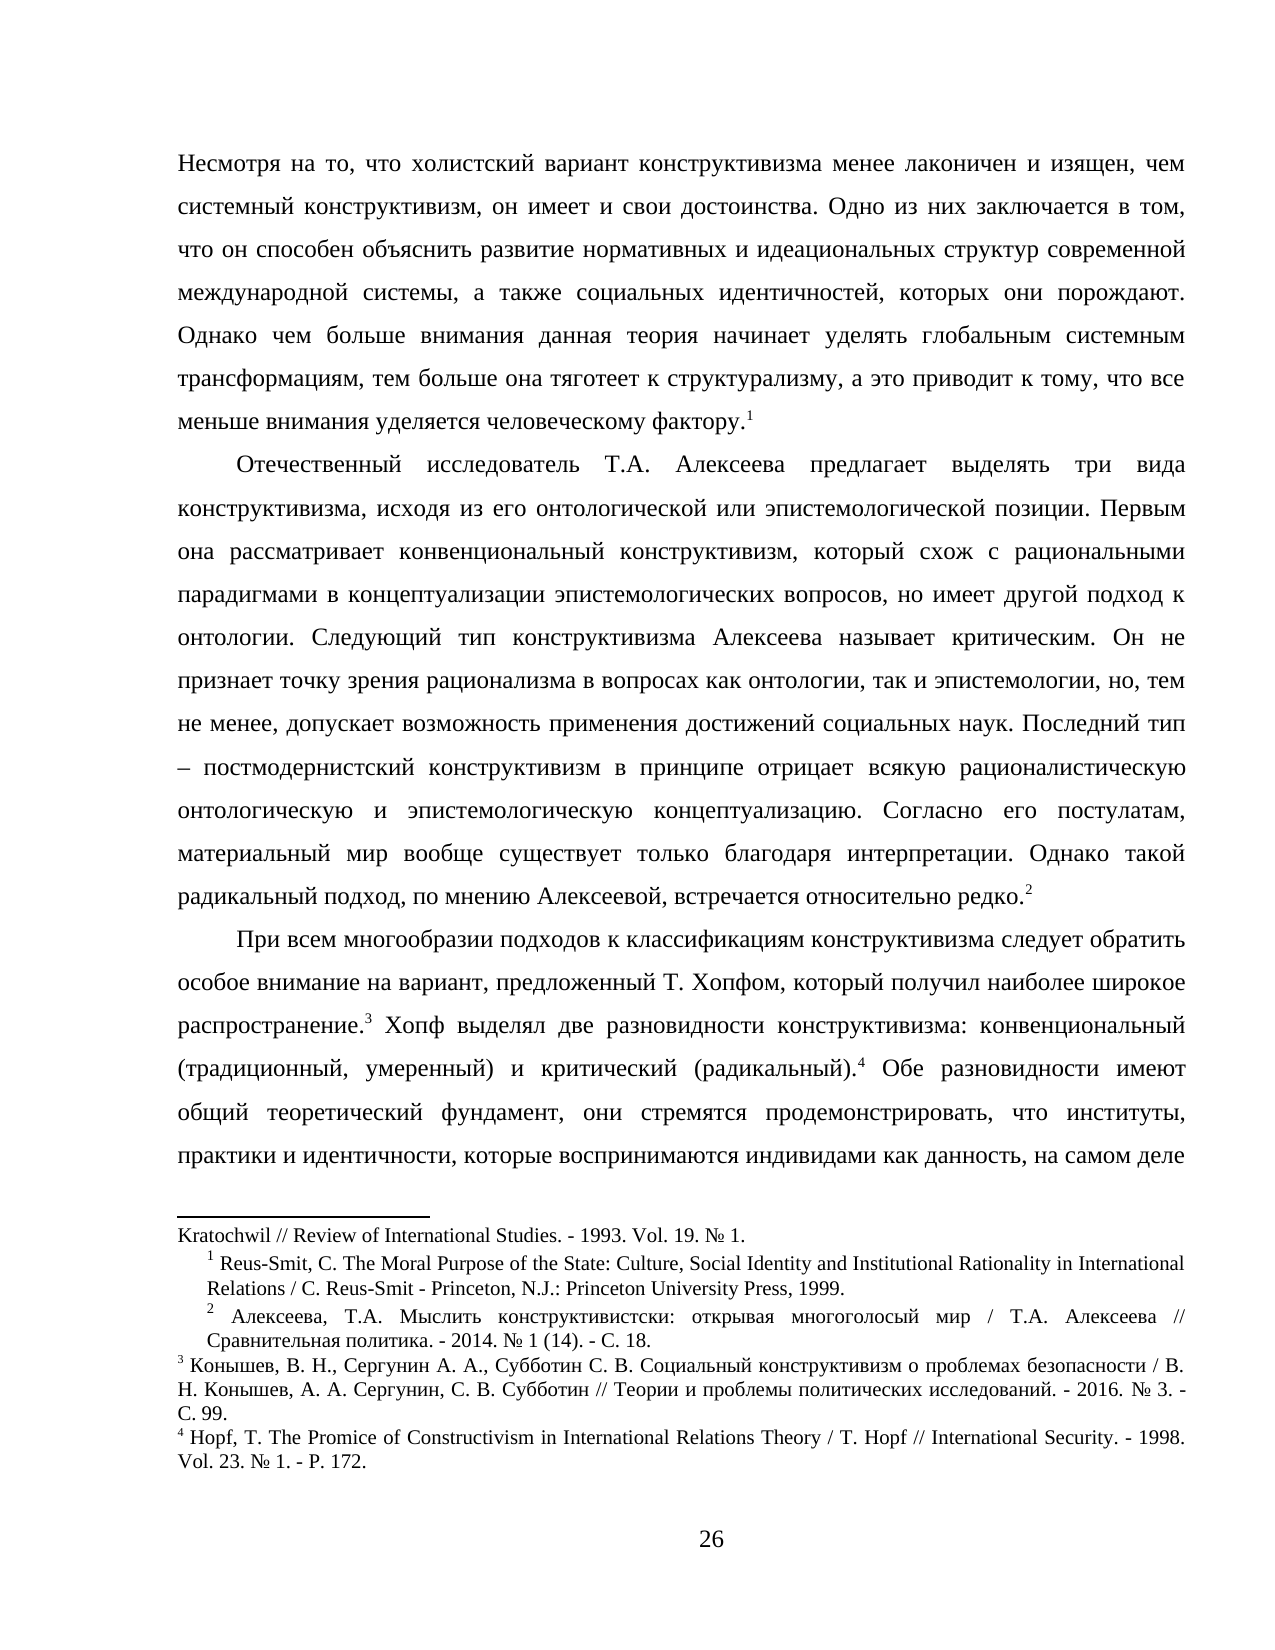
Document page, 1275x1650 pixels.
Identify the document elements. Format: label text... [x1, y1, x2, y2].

text Отечественный исследователь Т.А. Алексеева предлагает выделять три вида конструктивизма, исходя из его онтологической или эпистемологической позиции. Первым она рассматривает конвенциональный конструктивизм, который схож с рациональными парадигмами в концептуализации эпистемологических вопросов, но имеет другой подход к онтологии. Следующий тип конструктивизма Алексеева называет критическим. Он не признает точку зрения рационализма в вопросах как онтологии, так и эпистемологии, но, тем не менее, допускает возможность применения достижений социальных наук. Последний тип – постмодернистский конструктивизм в принципе отрицает всякую рационалистическую онтологическую и эпистемологическую концептуализацию. Согласно его постулатам, материальный мир вообще существует только благодаря интерпретации. Однако такой радикальный подход, по мнению Алексеевой, встречается относительно редко. [177, 449, 1186, 910]
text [177, 148, 1186, 435]
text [177, 924, 1186, 1168]
